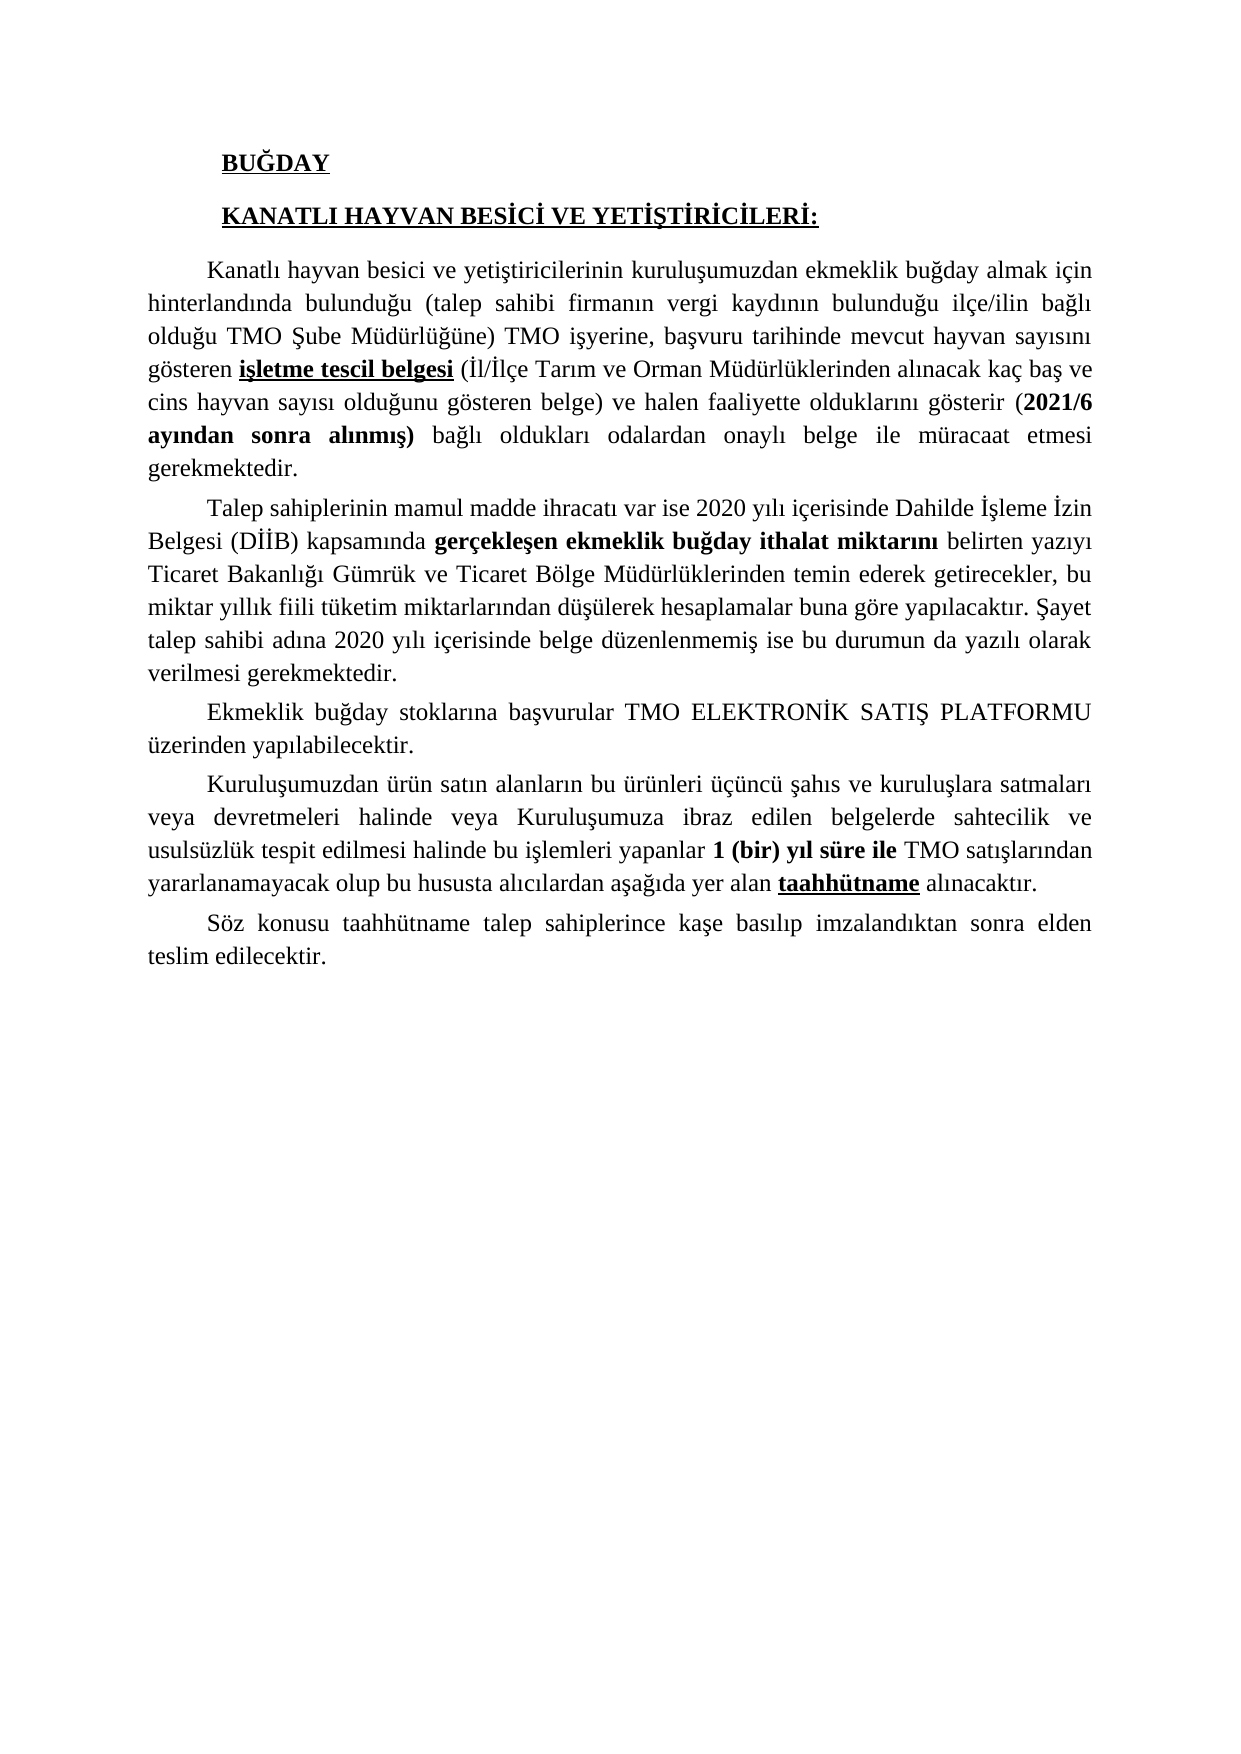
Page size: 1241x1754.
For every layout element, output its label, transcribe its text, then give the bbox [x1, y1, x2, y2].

text BUĞDAY [148, 148, 1093, 176]
text Söz konusu taahhütname talep sahiplerince kaşe basılıp imzalandıktan sonra elden teslim edilecektir. [148, 908, 1093, 969]
text Kanatlı hayvan besici ve yetiştiricilerinin kuruluşumuzdan ekmeklik buğday almak için hinterlandında bulunduğu (talep sahibi firmanın vergi kaydının bulunduğu ilçe/ilin bağlı olduğu TMO Şube Müdürlüğüne) TMO işyerine, başvuru tarihinde mevcut hayvan sayısını gösteren işletme tescil belgesi (İl/İlçe Tarım ve Orman Müdürlüklerinden alınacak kaç baş ve cins hayvan sayısı olduğunu gösteren belge) ve halen faaliyette olduklarını gösterir (2021/6 ayından sonra alınmış) bağlı oldukları odalardan onaylı belge ile müracaat etmesi gerekmektedir. [148, 255, 1093, 482]
text Ekmeklik buğday stoklarına başvurular TMO ELEKTRONİK SATIŞ PLATFORMU üzerinden yapılabilecektir. [148, 697, 1093, 759]
text Kuruluşumuzdan ürün satın alanların bu ürünleri üçüncü şahıs ve kuruluşlara satmaları veya devretmeleri halinde veya Kuruluşumuza ibraz edilen belgelerde sahtecilik ve usulsüzlük tespit edilmesi halinde bu işlemleri yapanlar 1 (bir) yıl süre ile TMO satışlarından yararlanamayacak olup bu hususta alıcılardan aşağıda yer alan taahhütname alınacaktır. [148, 769, 1093, 897]
text Talep sahiplerinin mamul madde ihracatı var ise 2020 yılı içerisinde Dahilde İşleme İzin Belgesi (DİİB) kapsamında gerçekleşen ekmeklik buğday ithalat miktarını belirten yazıyı Ticaret Bakanlığı Gümrük ve Ticaret Bölge Müdürlüklerinden temin ederek getirecekler, bu miktar yıllık fiili tüketim miktarlarından düşülerek hesaplamalar buna göre yapılacaktır. Şayet talep sahibi adına 2020 yılı içerisinde belge düzenlenmemiş ise bu durumun da yazılı olarak verilmesi gerekmektedir. [148, 493, 1093, 687]
text KANATLI HAYVAN BESİCİ VE YETİŞTİRİCİLERİ: [148, 201, 1093, 230]
